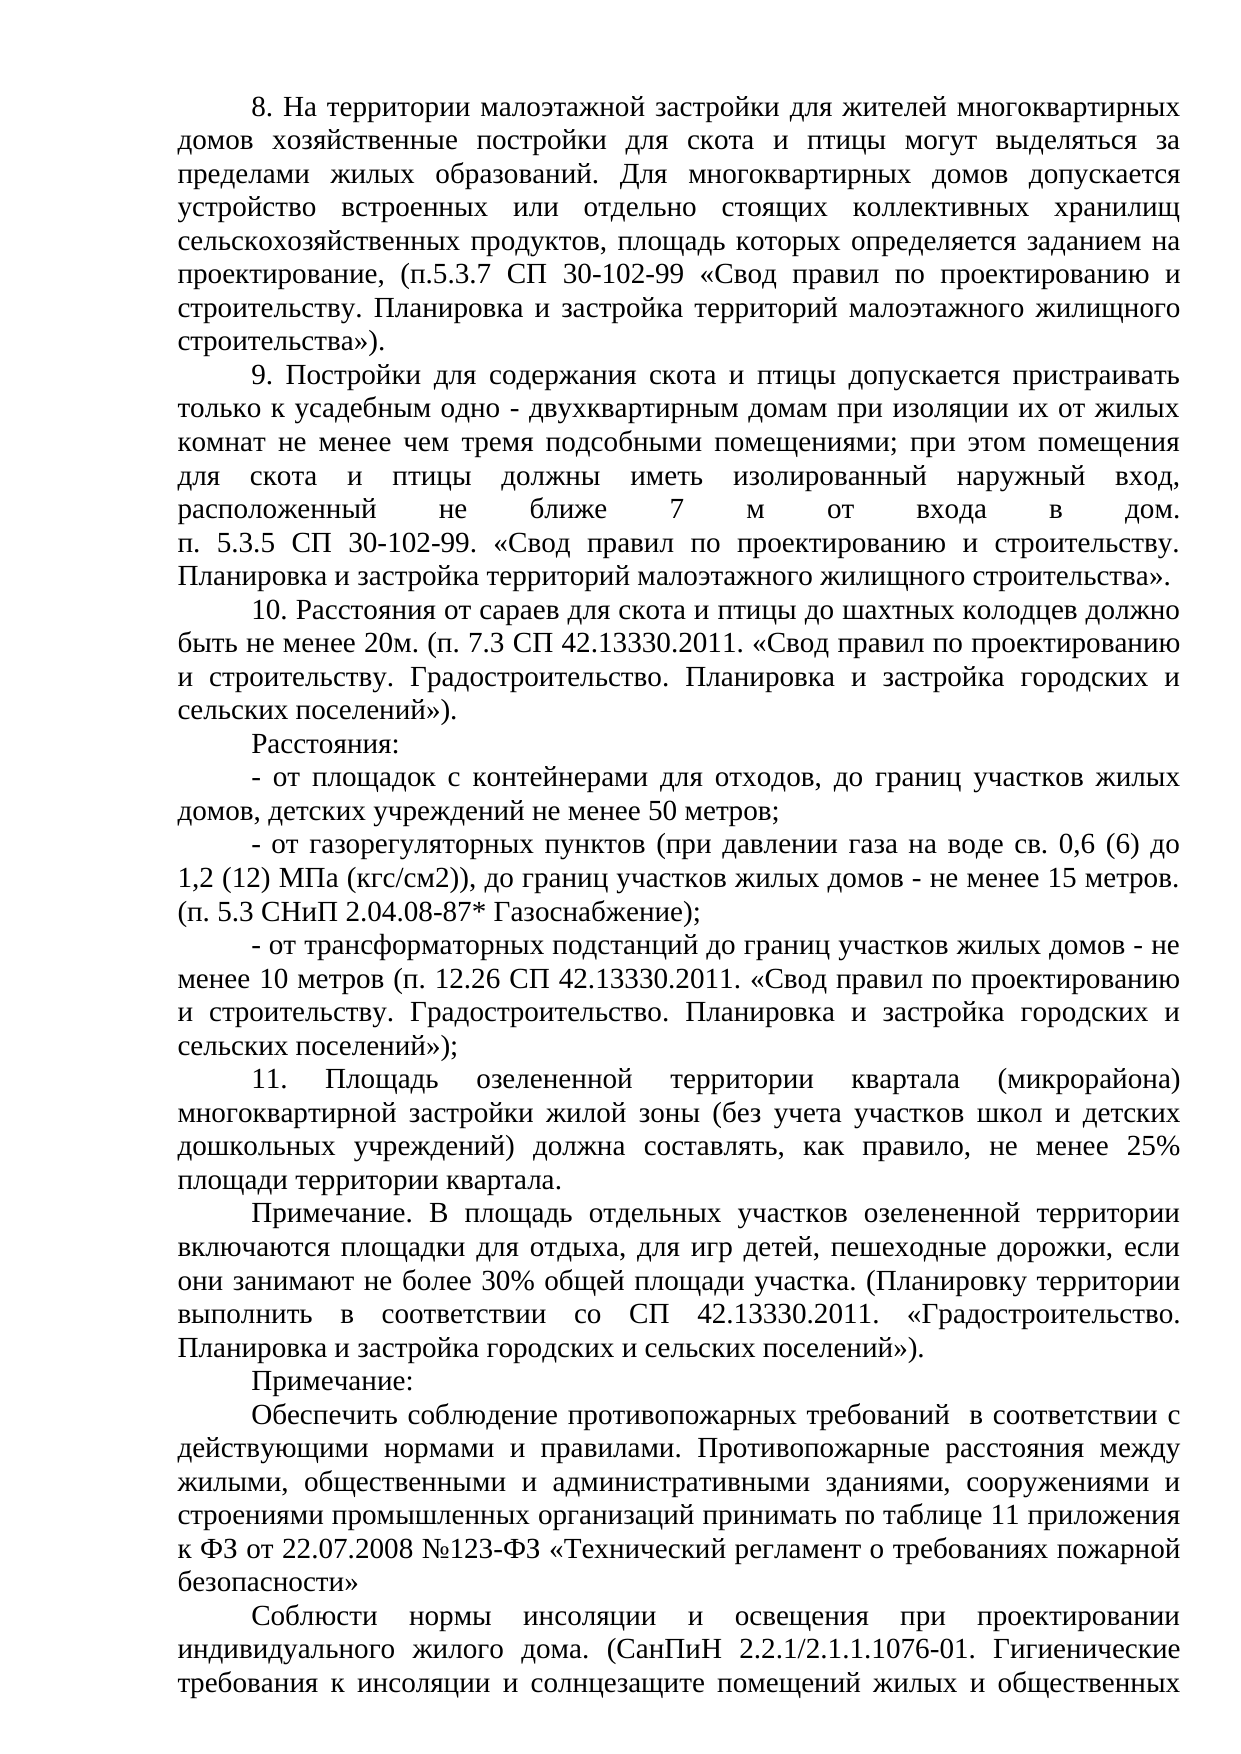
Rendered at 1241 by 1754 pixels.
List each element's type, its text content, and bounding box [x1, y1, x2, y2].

text Обеспечить соблюдение противопожарных требований в соответствии с действующими нормами и правилами. Противопожарные расстояния между жилыми, общественными и административными зданиями, сооружениями и строениями промышленных организаций принимать по таблице 11 приложения к ФЗ от 22.07.2008 №123-ФЗ «Технический регламент о требованиях пожарной безопасности» [177, 1397, 1181, 1598]
text 9. Постройки для содержания скота и птицы допускается пристраивать только к усадебным одно - двухквартирным домам при изоляции их от жилых комнат не менее чем тремя подсобными помещениями; при этом помещения для скота и птицы должны иметь изолированный наружный вход, расположенный не ближе 7 м от входа в дом. п. 5.3.5 СП 30-102-99. «Свод правил по проектированию и строительству. Планировка и застройка территорий малоэтажного жилищного строительства». [177, 357, 1181, 592]
text 8. На территории малоэтажной застройки для жителей многоквартирных домов хозяйственные постройки для скота и птицы могут выделяться за пределами жилых образований. Для многоквартирных домов допускается устройство встроенных или отдельно стоящих коллективных хранилищ сельскохозяйственных продуктов, площадь которых определяется заданием на проектирование, (п.5.3.7 СП 30-102-99 «Свод правил по проектированию и строительству. Планировка и застройка территорий малоэтажного жилищного строительства»). [177, 89, 1181, 357]
text 10. Расстояния от сараев для скота и птицы до шахтных колодцев должно быть не менее 20м. (п. 7.3 СП 42.13330.2011. «Свод правил по проектированию и строительству. Градостроительство. Планировка и застройка городских и сельских поселений»). [177, 592, 1181, 726]
text - от газорегуляторных пунктов (при давлении газа на воде св. 0,6 (6) до 1,2 (12) МПа (кгс/см2)), до границ участков жилых домов - не менее 15 метров. (п. 5.3 СНиП 2.04.08-87* Газоснабжение); [177, 827, 1181, 927]
text 11. Площадь озелененной территории квартала (микрорайона) многоквартирной застройки жилой зоны (без учета участков школ и детских дошкольных учреждений) должна составлять, как правило, не менее 25% площади территории квартала. [177, 1061, 1181, 1196]
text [177, 1598, 1181, 1699]
text Расстояния: [177, 726, 1181, 759]
text - от площадок с контейнерами для отходов, до границ участков жилых домов, детских учреждений не менее ; [177, 759, 1181, 827]
text Примечание: [177, 1363, 1181, 1397]
text Примечание. В площадь отдельных участков озелененной территории включаются площадки для отдыха, для игр детей, пешеходные дорожки, если они занимают не более 30% общей площади участка. (Планировку территории выполнить в соответствии со СП 42.13330.2011. «Градостроительство. Планировка и застройка городских и сельских поселений»). [177, 1196, 1181, 1363]
text - от трансформаторных подстанций до границ участков жилых домов - не менее 10 метров (п. 12.26 СП 42.13330.2011. «Свод правил по проектированию и строительству. Градостроительство. Планировка и застройка городских и сельских поселений»); [177, 927, 1181, 1061]
